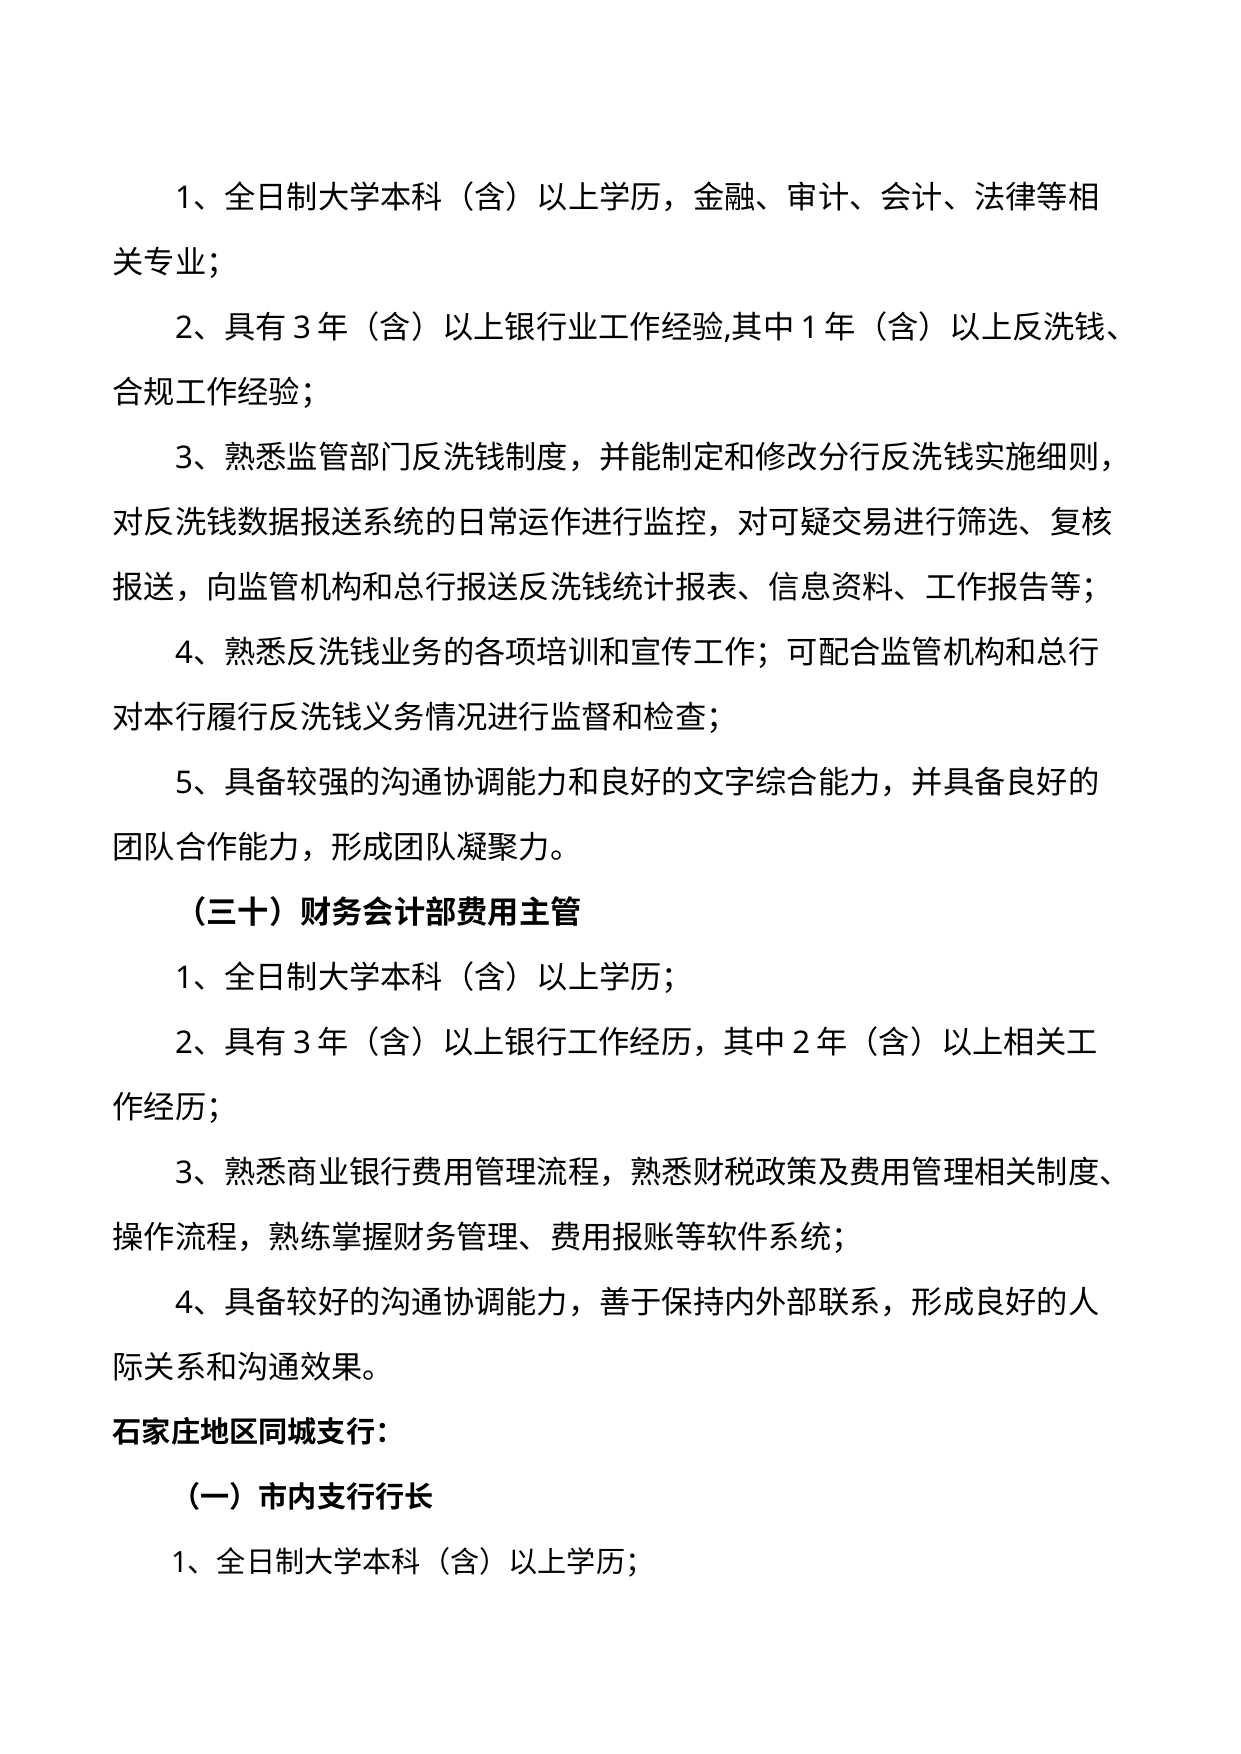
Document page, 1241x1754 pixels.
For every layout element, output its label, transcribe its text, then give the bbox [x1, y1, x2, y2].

text 石家庄地区同城支行： [112, 1397, 1128, 1462]
text （一）市内支行行长 [112, 1462, 1128, 1527]
text 1、全日制大学本科（含）以上学历； [112, 1527, 1128, 1592]
text 3、熟悉商业银行费用管理流程，熟悉财税政策及费用管理相关制度、操作流程，熟练掌握财务管理、费用报账等软件系统； [112, 1137, 1128, 1267]
text （三十）财务会计部费用主管 [112, 877, 1128, 942]
text 4、熟悉反洗钱业务的各项培训和宣传工作；可配合监管机构和总行对本行履行反洗钱义务情况进行监督和检查； [112, 617, 1128, 747]
text 4、具备较好的沟通协调能力，善于保持内外部联系，形成良好的人际关系和沟通效果。 [112, 1267, 1128, 1397]
text 2、具有3年（含）以上银行业工作经验,其中1年（含）以上反洗钱、合规工作经验； [112, 292, 1128, 422]
text 3、熟悉监管部门反洗钱制度，并能制定和修改分行反洗钱实施细则，对反洗钱数据报送系统的日常运作进行监控，对可疑交易进行筛选、复核报送，向监管机构和总行报送反洗钱统计报表、信息资料、工作报告等； [112, 422, 1128, 617]
text 1、全日制大学本科（含）以上学历，金融、审计、会计、法律等相关专业； [112, 162, 1128, 292]
text 1、全日制大学本科（含）以上学历； [112, 942, 1128, 1007]
text 2、具有3年（含）以上银行工作经历，其中2年（含）以上相关工作经历； [112, 1007, 1128, 1137]
text 5、具备较强的沟通协调能力和良好的文字综合能力，并具备良好的团队合作能力，形成团队凝聚力。 [112, 747, 1128, 877]
